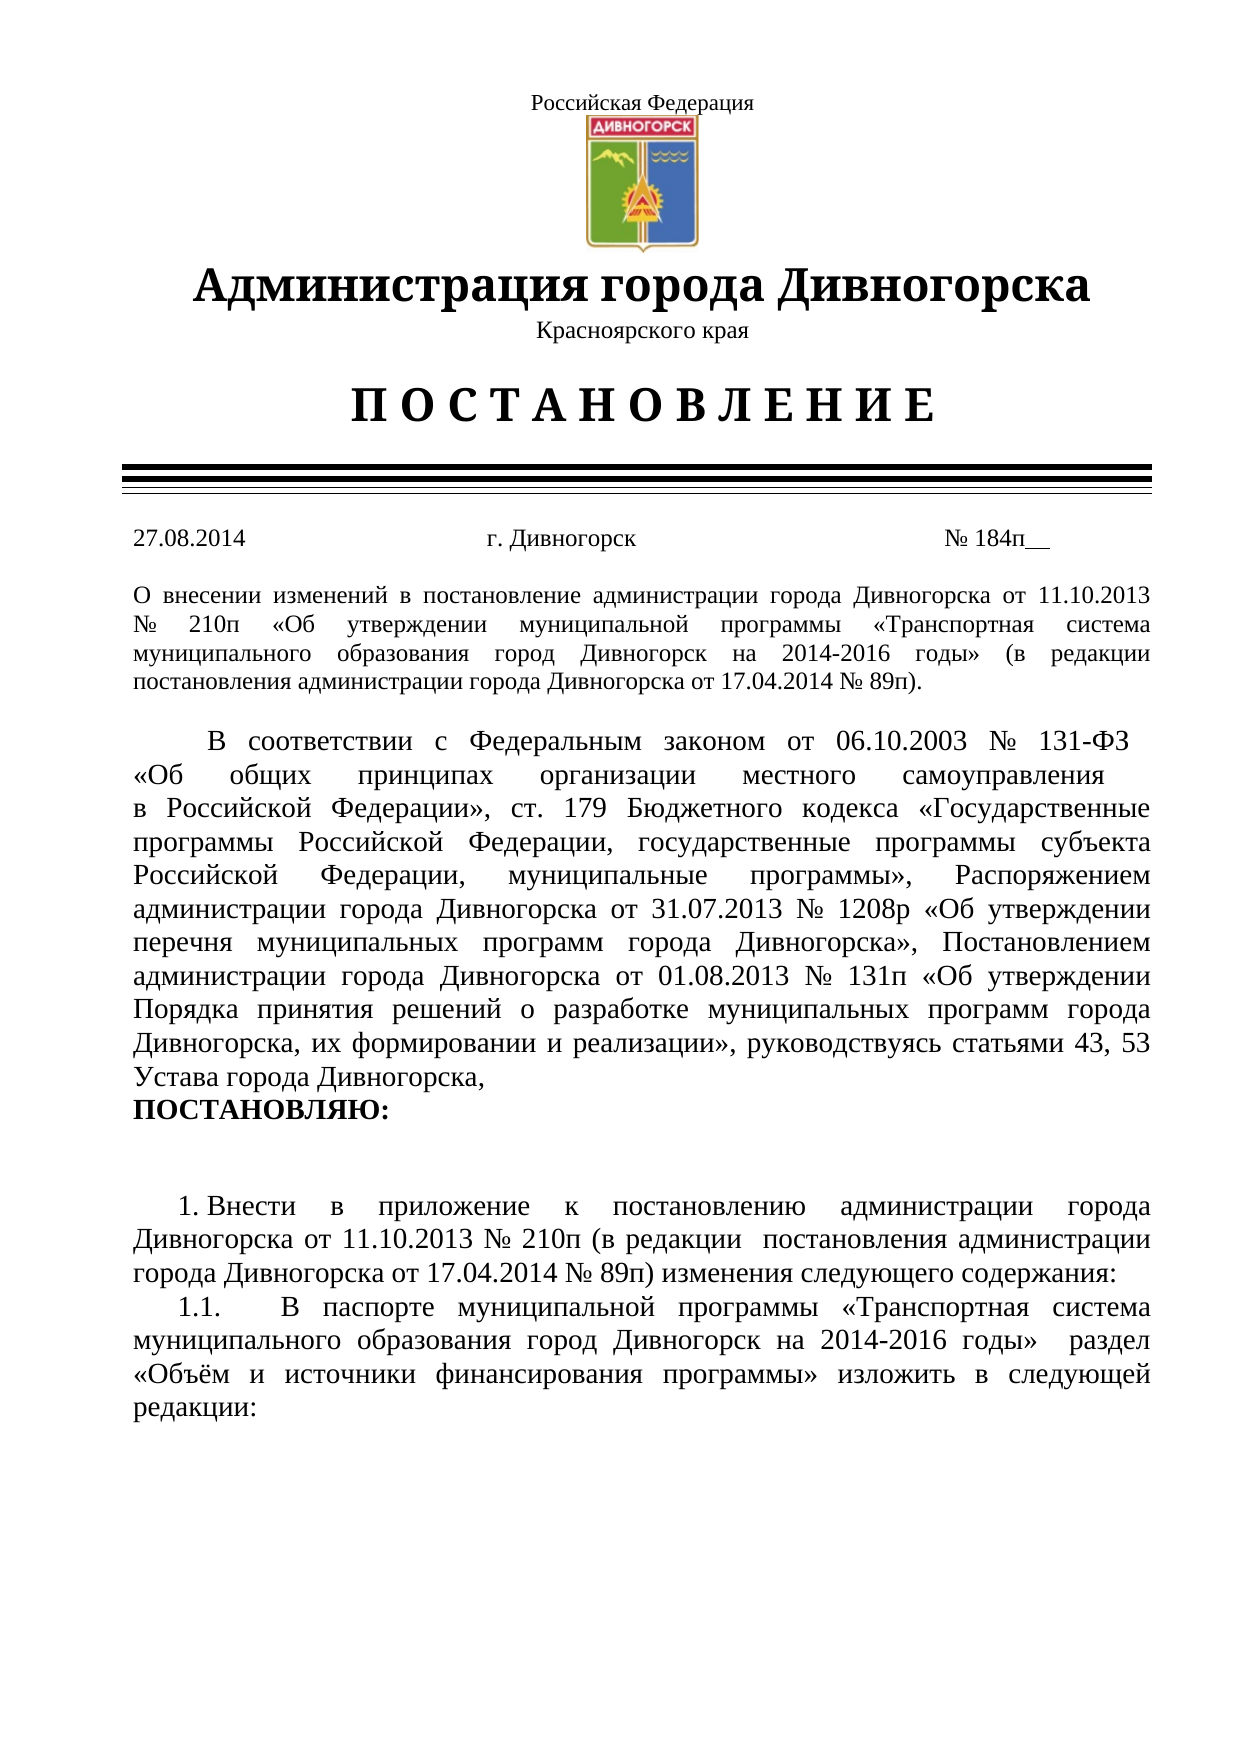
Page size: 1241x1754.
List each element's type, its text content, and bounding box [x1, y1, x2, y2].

table_header [600, 470, 1152, 476]
list В паспорте муниципальной программы «Транспортная система муниципального образования город Дивногорск на 2014-2016 годы» раздел «Объём и источники финансирования программы» изложить в следующей редакции: [133, 1289, 1152, 1423]
list Внести в приложение к постановлению администрации города Дивногорска от 11.10.2013 № 210п (в редакции постановления администрации города Дивногорска от 17.04.2014 № 89п) изменения следующего содержания: [133, 1188, 1152, 1289]
text Администрация города Дивногорска [133, 252, 1152, 315]
picture [586, 115, 699, 253]
text В соответствии с Федеральным законом от 06.10.2003 № 131-ФЗ «Об общих принципах организации местного самоуправления в Российской Федерации», ст. 179 Бюджетного кодекса «Государственные программы Российской Федерации, государственные программы субъекта Российской Федерации, муниципальные программы», Распоряжением администрации города Дивногорска от 31.07.2013 № 1208р «Об утверждении перечня муниципальных программ города Дивногорска», Постановлением администрации города Дивногорска от 01.08.2013 № 131п «Об утверждении Порядка принятия решений о разработке муниципальных программ города Дивногорска, их формировании и реализации», руководствуясь статьями 43, 53 Устава города Дивногорска, [133, 723, 1152, 1092]
text Российская Федерация [133, 89, 1152, 115]
text П О С Т А Н О В Л Е Н И Е [133, 372, 1152, 435]
table_header [600, 482, 1152, 487]
table_cell [122, 488, 600, 493]
table_cell [600, 488, 1152, 493]
text ПОСТАНОВЛЯЮ: [133, 1092, 1152, 1126]
table_header [122, 482, 600, 487]
table_header [122, 470, 600, 476]
text Красноярского края [133, 315, 1152, 344]
text О внесении изменений в постановление администрации города Дивногорска от 11.10.2013 № 210п «Об утверждении муниципальной программы «Транспортная система муниципального образования город Дивногорск на 2014-2016 годы» (в редакции постановления администрации города Дивногорска от 17.04.2014 № 89п). [133, 580, 1152, 695]
text 27.08.2014 г. Дивногорск № 184п [133, 523, 1152, 551]
